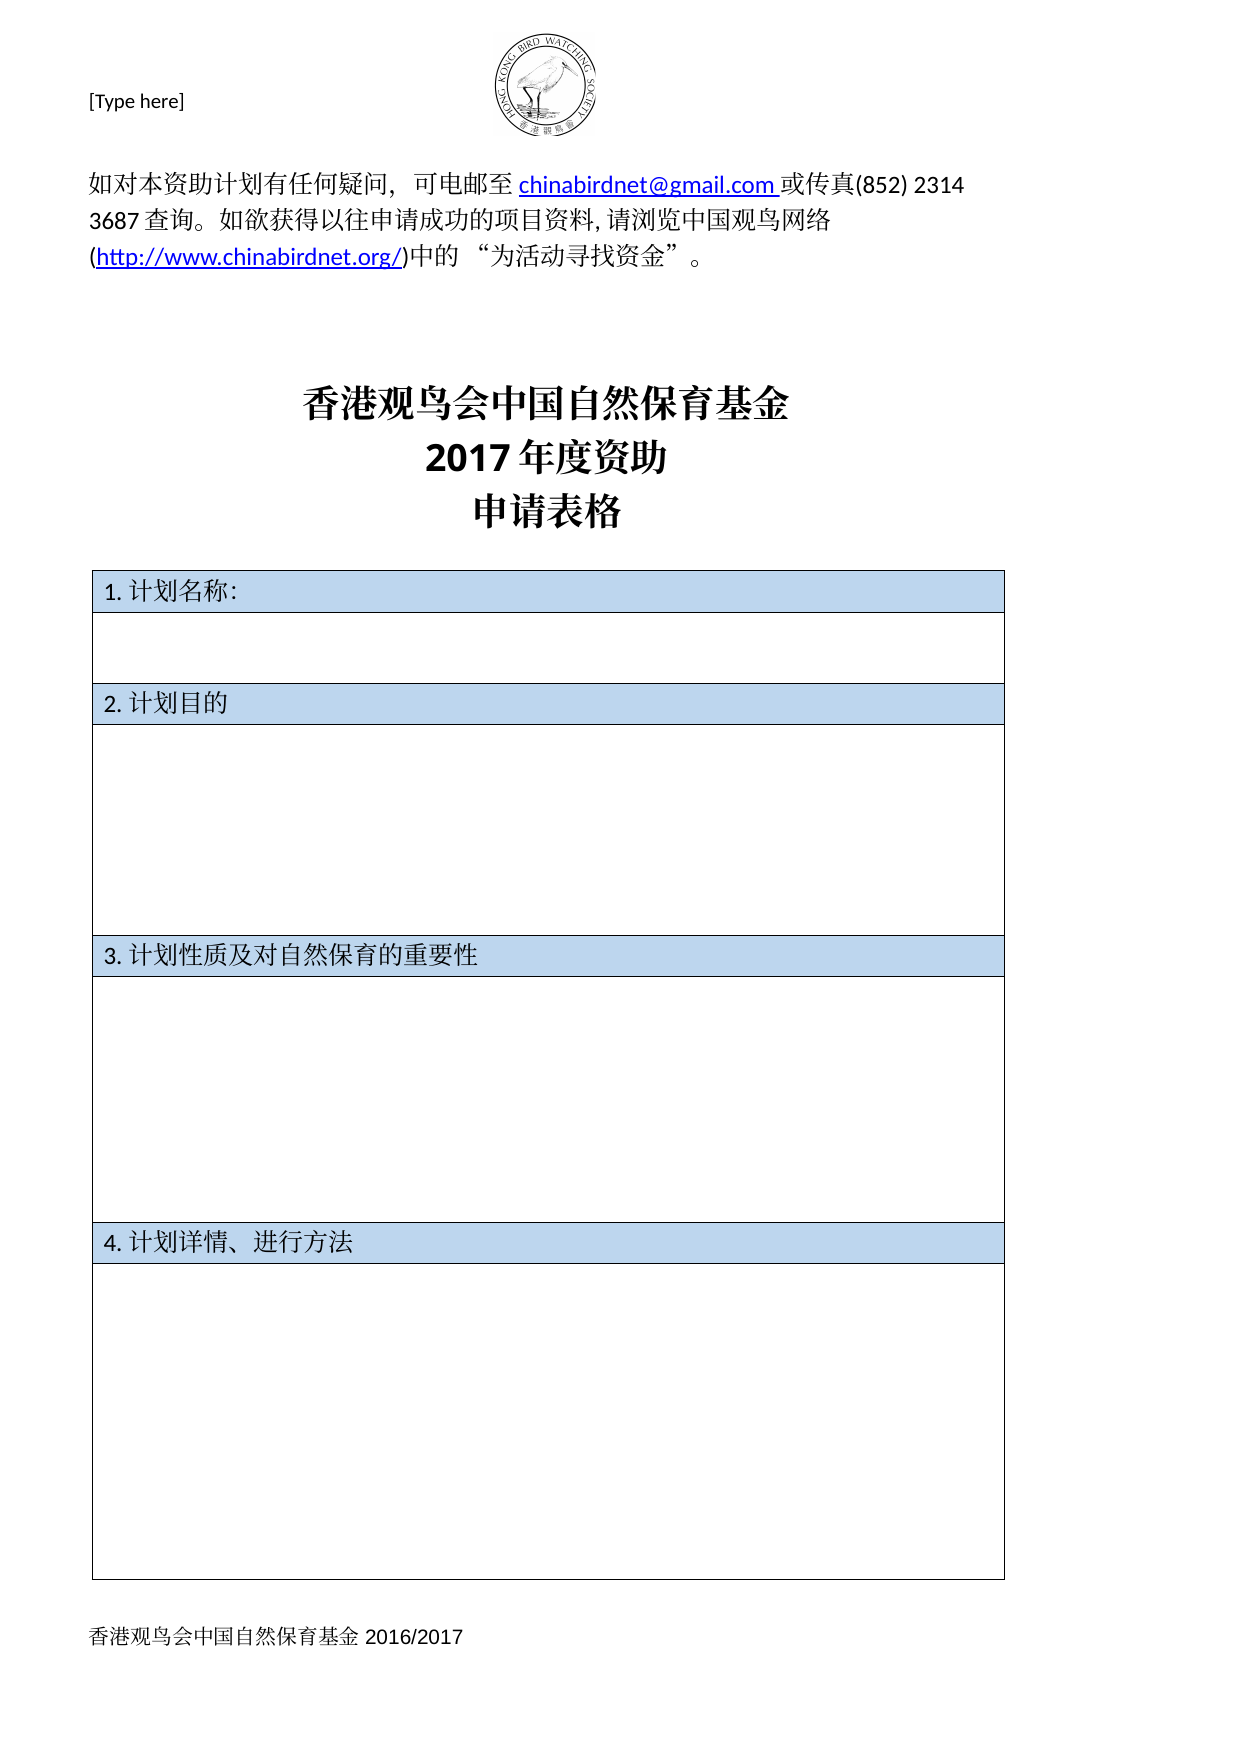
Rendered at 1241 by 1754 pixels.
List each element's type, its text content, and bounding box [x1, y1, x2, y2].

text 如对本资助计划有任何疑问，可电邮至chinabirdnet@gmail.com或传真(852) 2314 3687查询。如欲获得以往申请成功的项目资料, 请浏览中国观鸟网络 (http://www.chinabirdnet.org/)中的 “为活动寻找资金”。 [89, 164, 1004, 272]
table_cell [93, 977, 1004, 1222]
text 申请表格 [89, 482, 1004, 536]
text 2017年度资助 [89, 428, 1004, 482]
table_cell 2. 计划目的 [93, 684, 1004, 724]
text 香港观鸟会中国自然保育基金 [89, 374, 1004, 428]
table_cell [93, 613, 1004, 682]
table_cell [93, 725, 1004, 934]
table_header 1. 计划名称： [93, 571, 1004, 612]
picture [492, 32, 596, 136]
table_cell [93, 1264, 1004, 1579]
table_cell 4. 计划详情、进行方法 [93, 1223, 1004, 1263]
table_cell 3. 计划性质及对自然保育的重要性 [93, 936, 1004, 976]
